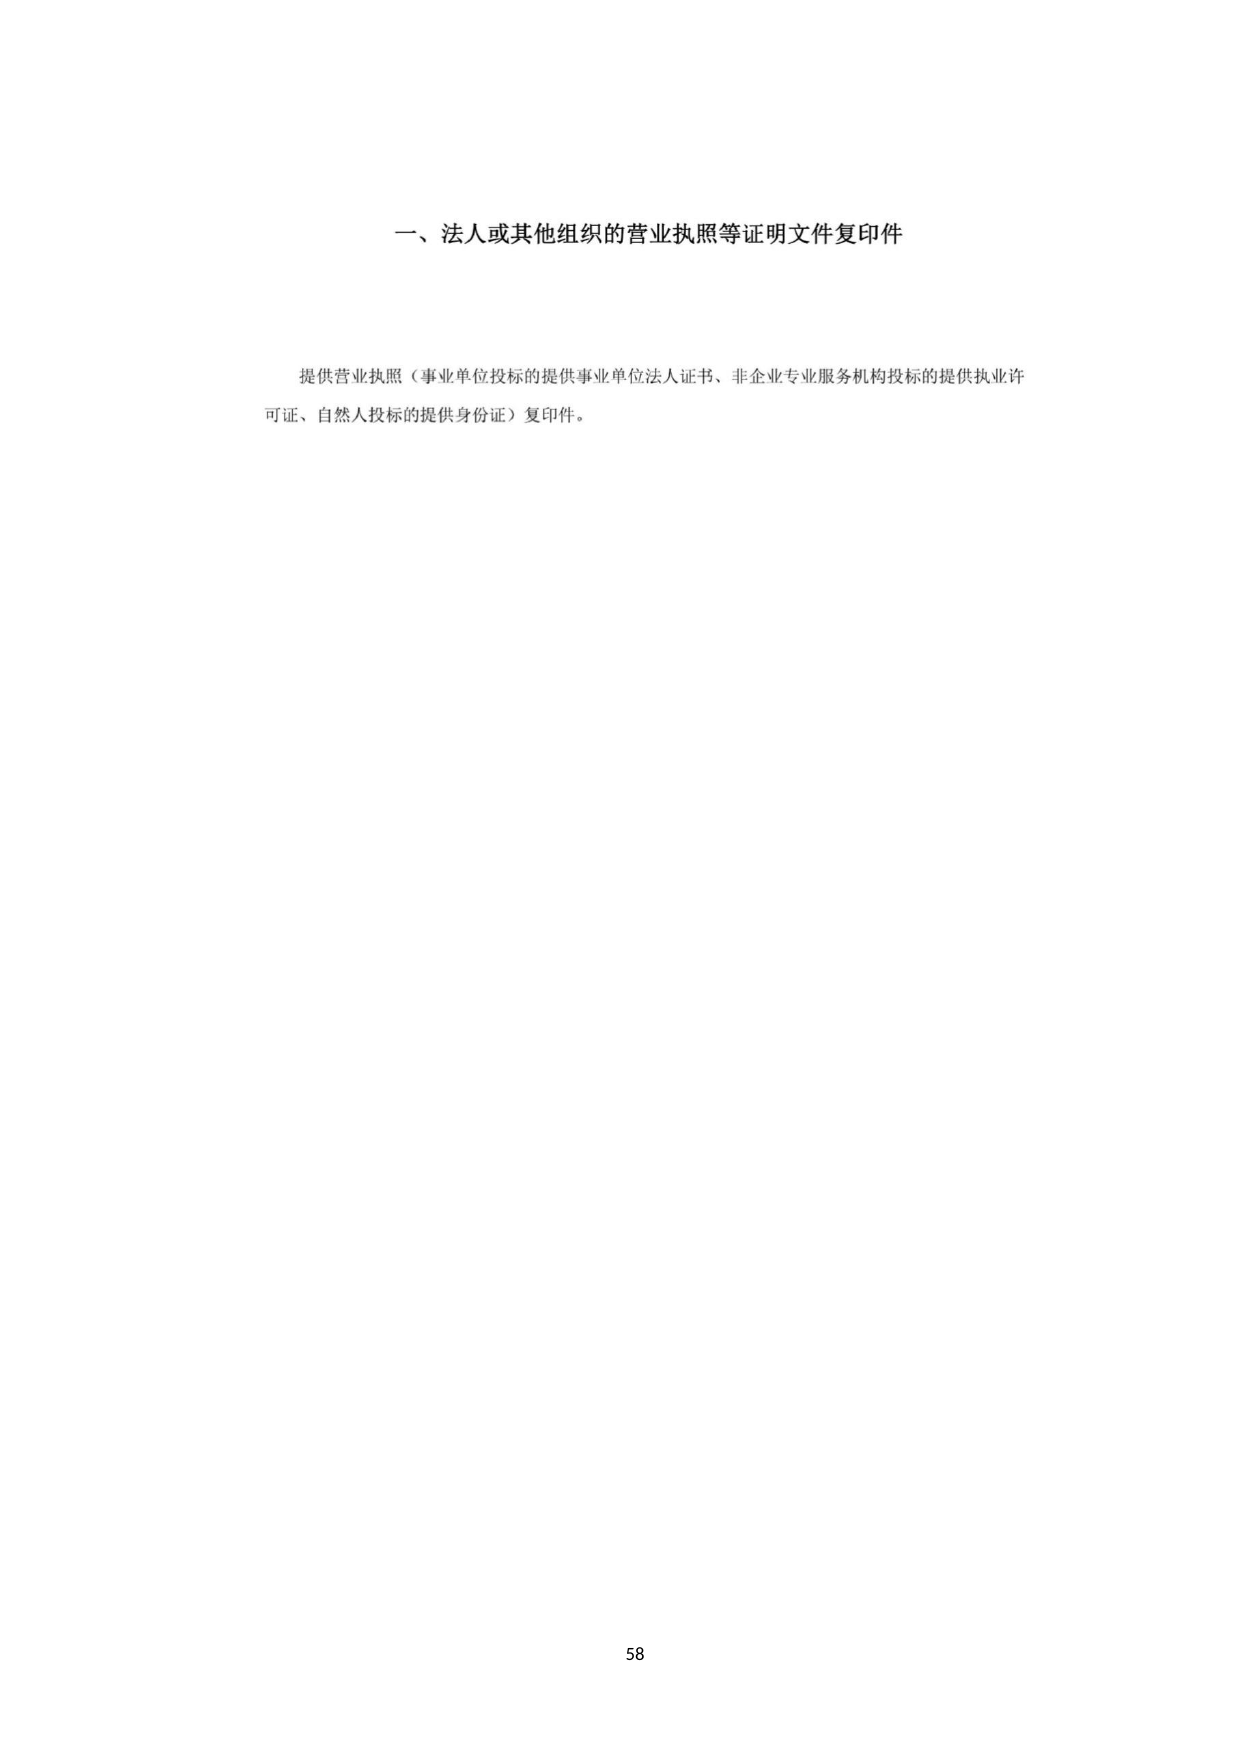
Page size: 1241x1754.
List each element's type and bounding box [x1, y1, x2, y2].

picture [147, 114, 1127, 1496]
